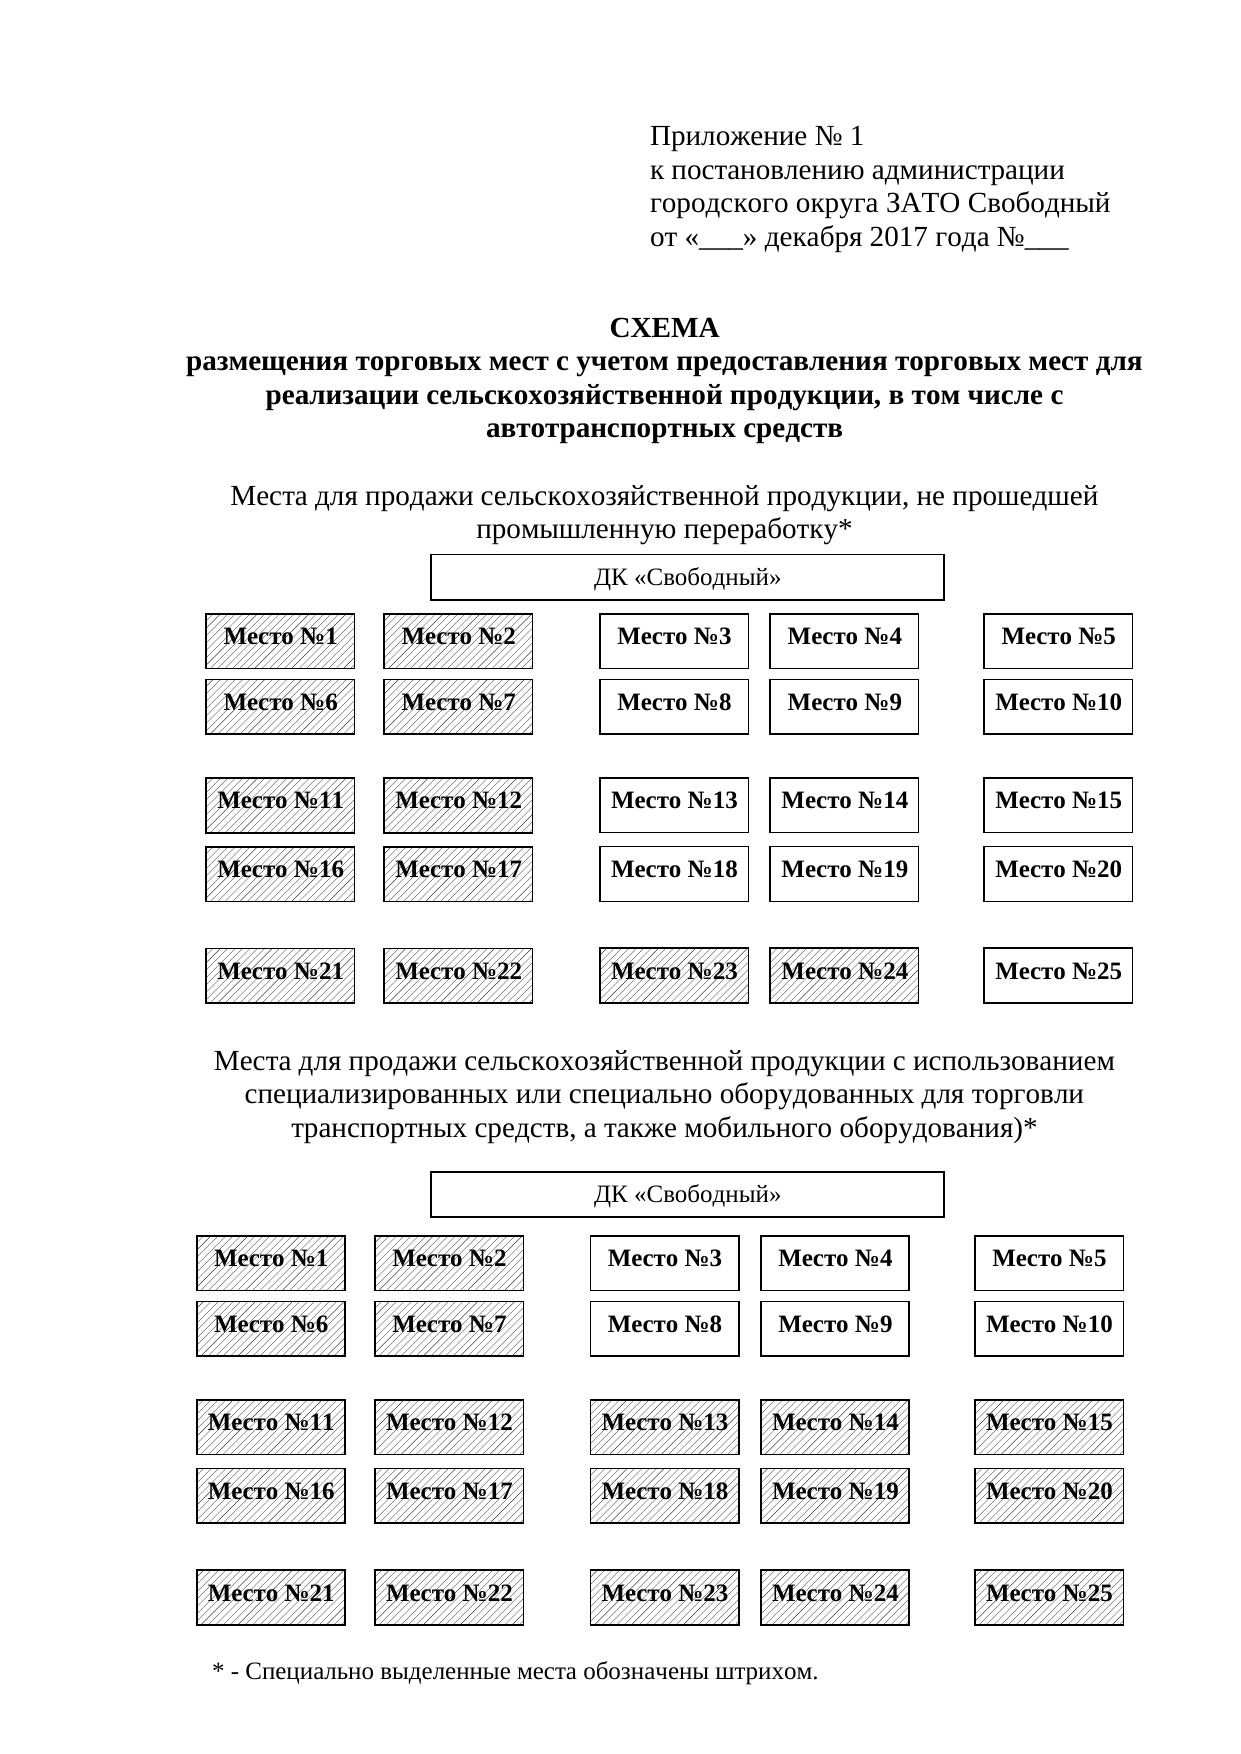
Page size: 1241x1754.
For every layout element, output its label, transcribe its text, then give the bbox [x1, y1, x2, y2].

text Места для продажи сельскохозяйственной продукции, не прошедшей промышленную переработку* [177, 478, 1152, 545]
text СХЕМА [177, 310, 1152, 343]
text размещения торговых мест с учетом предоставления торговых мест для реализации сельскохозяйственной продукции, в том числе с автотранспортных средств [177, 343, 1152, 444]
text Места для продажи сельскохозяйственной продукции с использованием специализированных или специально оборудованных для торговли транспортных средств, а также мобильного оборудования)* [177, 1043, 1152, 1144]
text от «___» декабря 2017 года №___ [650, 219, 1152, 252]
text городского округа ЗАТО Свободный [650, 185, 1152, 219]
text к постановлению администрации [650, 152, 1152, 185]
text Приложение № 1 [650, 118, 1152, 152]
